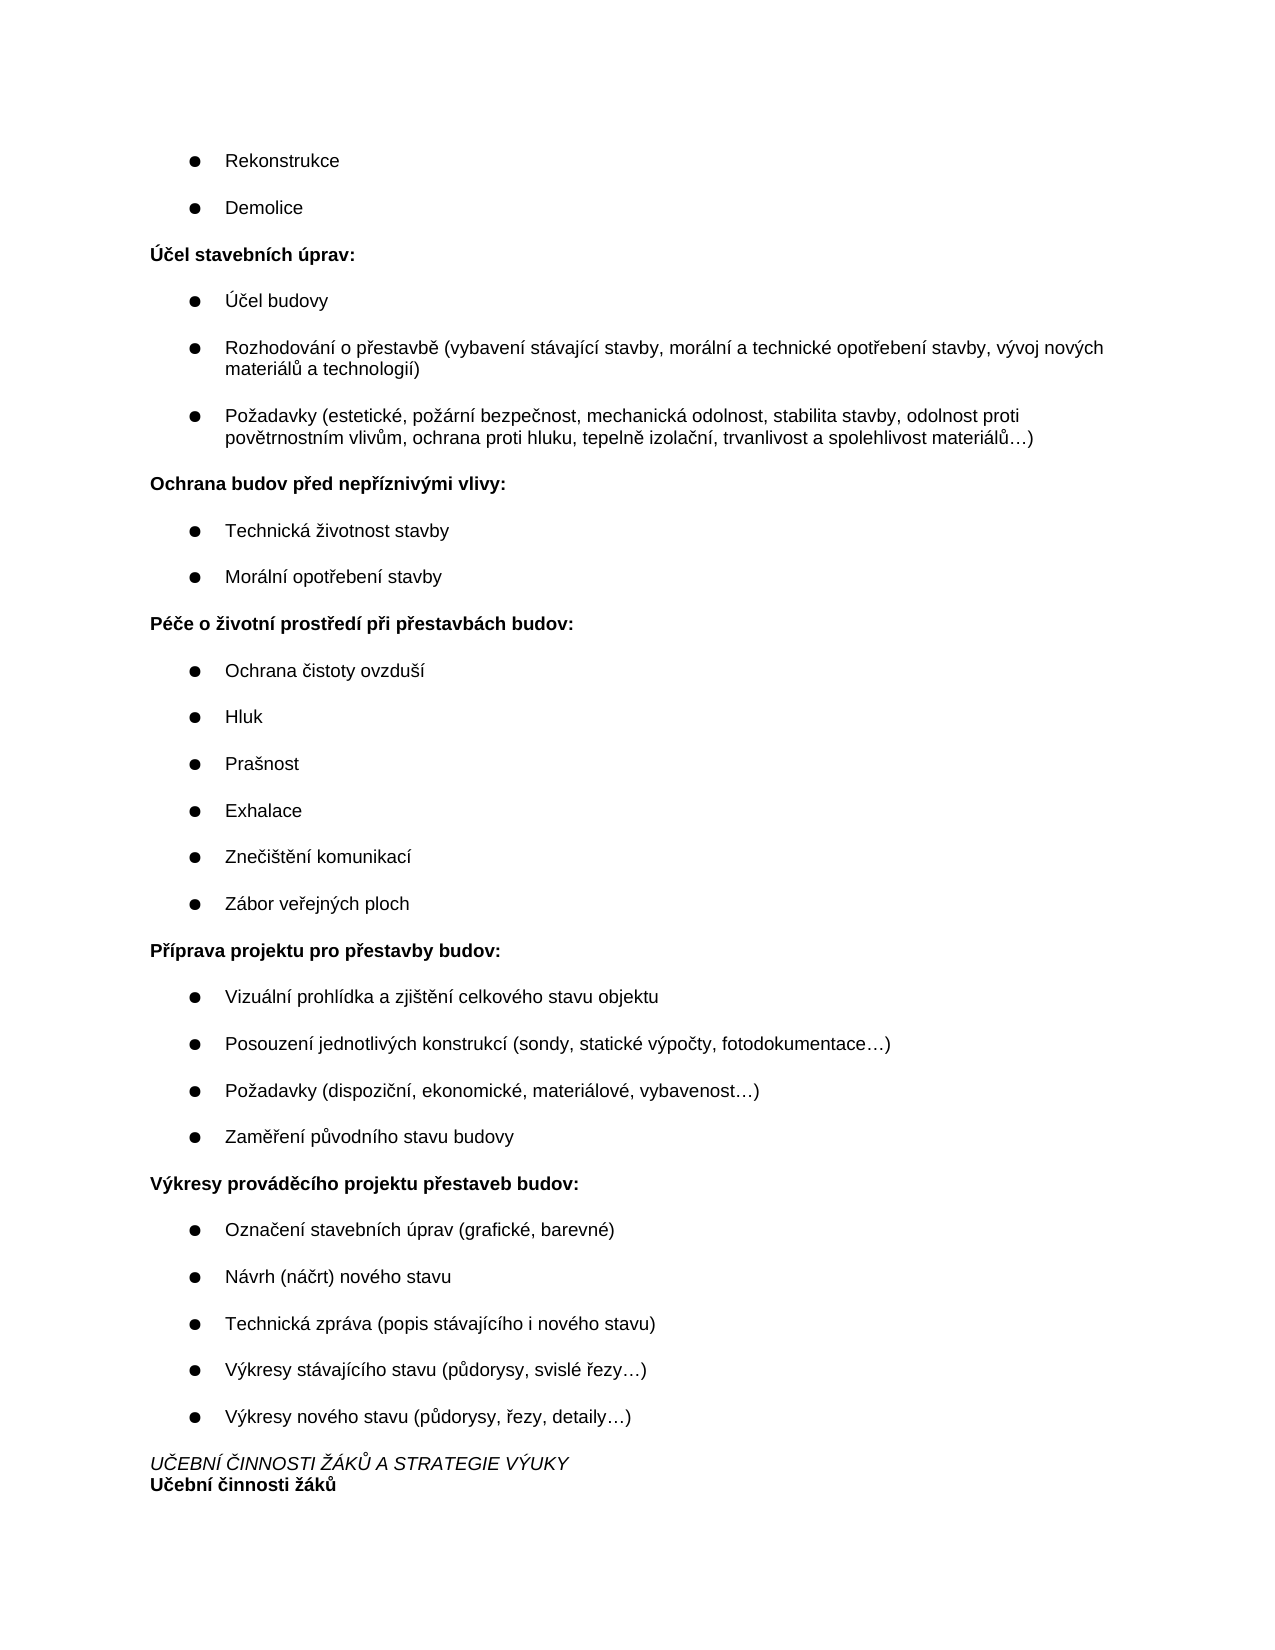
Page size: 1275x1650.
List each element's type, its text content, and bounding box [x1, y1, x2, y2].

list Návrh (náčrt) nového stavu [187, 1266, 1125, 1288]
list Zábor veřejných ploch [187, 893, 1125, 914]
list Morální opotřebení stavby [187, 566, 1125, 588]
list Účel budovy [187, 290, 1125, 312]
list Rekonstrukce [187, 150, 1125, 172]
list Hluk [187, 706, 1125, 728]
list Požadavky (estetické, požární bezpečnost, mechanická odolnost, stabilita stavby, odolnost proti povětrnostním vlivům, ochrana proti hluku, tepelně izolační, trvanlivost a spolehlivost materiálů…) [187, 405, 1125, 448]
list Požadavky (dispoziční, ekonomické, materiálové, vybavenost…) [187, 1079, 1125, 1101]
text Ochrana budov před nepříznivými vlivy: [150, 473, 1125, 494]
list Rozhodování o přestavbě (vybavení stávající stavby, morální a technické opotřebení stavby, vývoj nových materiálů a technologií) [187, 337, 1125, 380]
subtitle Učební činnosti žáků a strategie výuky [150, 1453, 1125, 1474]
list Exhalace [187, 799, 1125, 821]
text Příprava projektu pro přestavby budov: [150, 939, 1125, 961]
text Účel stavebních úprav: [150, 243, 1125, 265]
list Označení stavebních úprav (grafické, barevné) [187, 1219, 1125, 1241]
list Zaměření původního stavu budovy [187, 1126, 1125, 1148]
list Demolice [187, 197, 1125, 218]
list Technická zpráva (popis stávajícího i nového stavu) [187, 1313, 1125, 1334]
list Výkresy stávajícího stavu (půdorysy, svislé řezy…) [187, 1359, 1125, 1381]
list Ochrana čistoty ovzduší [187, 659, 1125, 681]
list Posouzení jednotlivých konstrukcí (sondy, statické výpočty, fotodokumentace…) [187, 1033, 1125, 1054]
list Vizuální prohlídka a zjištění celkového stavu objektu [187, 986, 1125, 1008]
list Výkresy nového stavu (půdorysy, řezy, detaily…) [187, 1406, 1125, 1428]
list Technická životnost stavby [187, 519, 1125, 541]
text Péče o životní prostředí při přestavbách budov: [150, 613, 1125, 634]
list Znečištění komunikací [187, 846, 1125, 868]
text Učební činnosti žáků [150, 1474, 1125, 1496]
list Prašnost [187, 753, 1125, 774]
text Výkresy prováděcího projektu přestaveb budov: [150, 1173, 1125, 1194]
